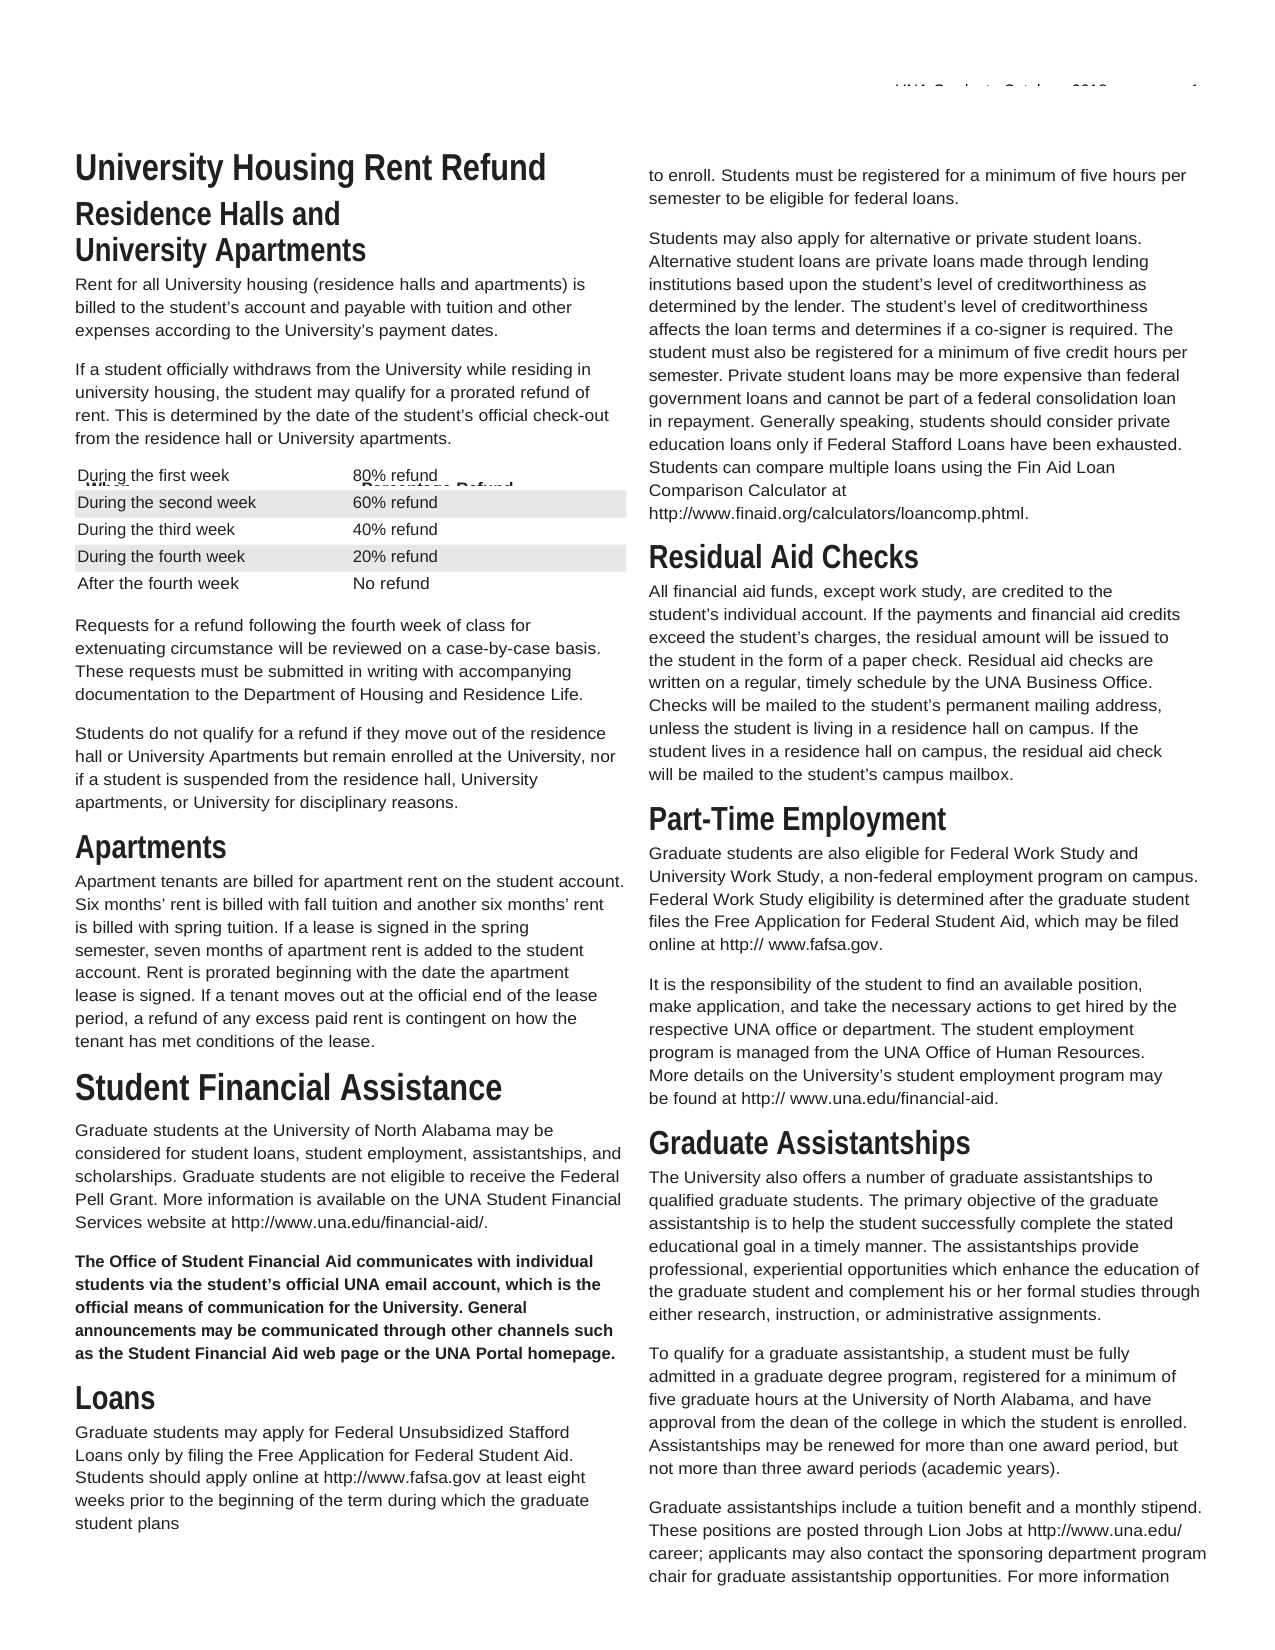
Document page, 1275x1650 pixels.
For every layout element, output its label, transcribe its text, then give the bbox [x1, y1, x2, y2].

text Rent for all University housing (residence halls and apartments) is billed to the student’s account and payable with tuition and other expenses according to the University’s payment dates. [75, 275, 616, 340]
subtitle Apartments [75, 827, 630, 865]
subtitle Graduate Assistantships [649, 1123, 1217, 1162]
text During the third week 40% refund [77, 520, 630, 539]
text Graduate students may apply for Federal Unsubsidized Stafford Loans only by ﬁling the Free Application for Federal Student Aid. Students should apply online at http://www.fafsa.gov at least eight weeks prior to the beginning of the term during which the graduate student plans [75, 1422, 604, 1533]
subtitle The Ofﬁce of Student Financial Aid communicates with individual students via the student’s ofﬁcial UNA email account, which is the ofﬁcial means of communication for the University. General announcements may be communicated through other channels such as the Student Financial Aid web page or the UNA Portal homepage. [75, 1252, 630, 1363]
subtitle Part-Time Employment [649, 799, 1217, 837]
subtitle Student Financial Assistance [75, 1066, 630, 1109]
text Students do not qualify for a refund if they move out of the residence hall or University Apartments but remain enrolled at the University, nor if a student is suspended from the residence hall, University apartments, or University for disciplinary reasons. [75, 724, 625, 812]
text It is the responsibility of the student to ﬁnd an available position, make application, and take the necessary actions to get hired by the [649, 974, 1178, 1016]
text Students may also apply for alternative or private student loans. Alternative student loans are private loans made through lending institutions based upon the student’s level of creditworthiness as determined by the lender. The student’s level of creditworthiness affects the loan terms and determines if a co-signer is required. The student must also be registered for a minimum of ﬁve credit hours per semester. Private student loans may be more expensive than federal government loans and cannot be part of a federal consolidation loan in repayment. Generally speaking, students should consider private education loans only if Federal Stafford Loans have been exhausted. Students can compare multiple loans using the Fin Aid Loan Comparison Calculator at http://www.ﬁnaid.org/calculators/loancomp.phtml. [649, 228, 1192, 523]
text If a student ofﬁcially withdraws from the University while residing in university housing, the student may qualify for a prorated refund of rent. This is determined by the date of the student’s ofﬁcial check-out from the residence hall or University apartments. [75, 360, 625, 448]
text Apartment tenants are billed for apartment rent on the student account. [75, 872, 630, 891]
text Six months’ rent is billed with fall tuition and another six months’ rent is billed with spring tuition. If a lease is signed in the spring semester, seven months of apartment rent is added to the student account. Rent is prorated beginning with the date the apartment lease is signed. If a tenant moves out at the ofﬁcial end of the lease period, a refund of any excess paid rent is contingent on how the tenant has met conditions of the lease. [75, 894, 606, 1051]
text During the ﬁrst week 80% refund [77, 466, 630, 485]
text Residual Aid Checks [649, 537, 1217, 576]
text Graduate assistantships include a tuition beneﬁt and a monthly stipend. These positions are posted through Lion Jobs at http://www.una.edu/ career; applicants may also contact the sponsoring department program chair for graduate assistantship opportunities. For more information [649, 1498, 1217, 1586]
text During the second week 60% refund [77, 493, 630, 512]
text During the fourth week 20% refund [77, 547, 630, 566]
text Requests for a refund following the fourth week of class for extenuating circumstance will be reviewed on a case-by-case basis. These requests must be submitted in writing with accompanying documentation to the Department of Housing and Residence Life. [75, 616, 625, 704]
subtitle Residence Halls and University Apartments [75, 198, 477, 268]
text To qualify for a graduate assistantship, a student must be fully admitted in a graduate degree program, registered for a minimum of ﬁve graduate hours at the University of North Alabama, and have approval from the dean of the college in which the student is enrolled. Assistantships may be renewed for more than one award period, but not more than three award periods (academic years). [649, 1344, 1189, 1478]
text to enroll. Students must be registered for a minimum of ﬁve hours per semester to be eligible for federal loans. [649, 166, 1217, 208]
text Loans [75, 1378, 630, 1416]
text The University also offers a number of graduate assistantships to qualiﬁed graduate students. The primary objective of the graduate assistantship is to help the student successfully complete the stated educational goal in a timely manner. The assistantships provide professional, experiential opportunities which enhance the education of the graduate student and complement his or her formal studies through either research, instruction, or administrative assignments. [649, 1168, 1200, 1324]
text respective UNA ofﬁce or department. The student employment program is managed from the UNA Ofﬁce of Human Resources. More details on the University’s student employment program may be found at http:// www.una.edu/ﬁnancial-aid. [649, 1020, 1184, 1108]
text Graduate students at the University of North Alabama may be considered for student loans, student employment, assistantships, and scholarships. Graduate students are not eligible to receive the Federal Pell Grant. More information is available on the UNA Student Financial Services website at http://www.una.edu/ﬁnancial-aid/. [75, 1121, 624, 1232]
text All ﬁnancial aid funds, except work study, are credited to the student’s individual account. If the payments and ﬁnancial aid credits exceed the student’s charges, the residual amount will be issued to the student in the form of a paper check. Residual aid checks are written on a regular, timely schedule by the UNA Business Ofﬁce. Checks will be mailed to the student’s permanent mailing address, unless the student is living in a residence hall on campus. If the student lives in a residence hall on campus, the residual aid check will be mailed to the student’s campus mailbox. [649, 582, 1182, 784]
subtitle University Housing Rent Refund [75, 145, 630, 188]
text After the fourth week No refund [77, 574, 630, 593]
text Graduate students are also eligible for Federal Work Study and University Work Study, a non-federal employment program on campus. Federal Work Study eligibility is determined after the graduate student ﬁles the Free Application for Federal Student Aid, which may be ﬁled online at http:// www.fafsa.gov. [649, 843, 1217, 954]
